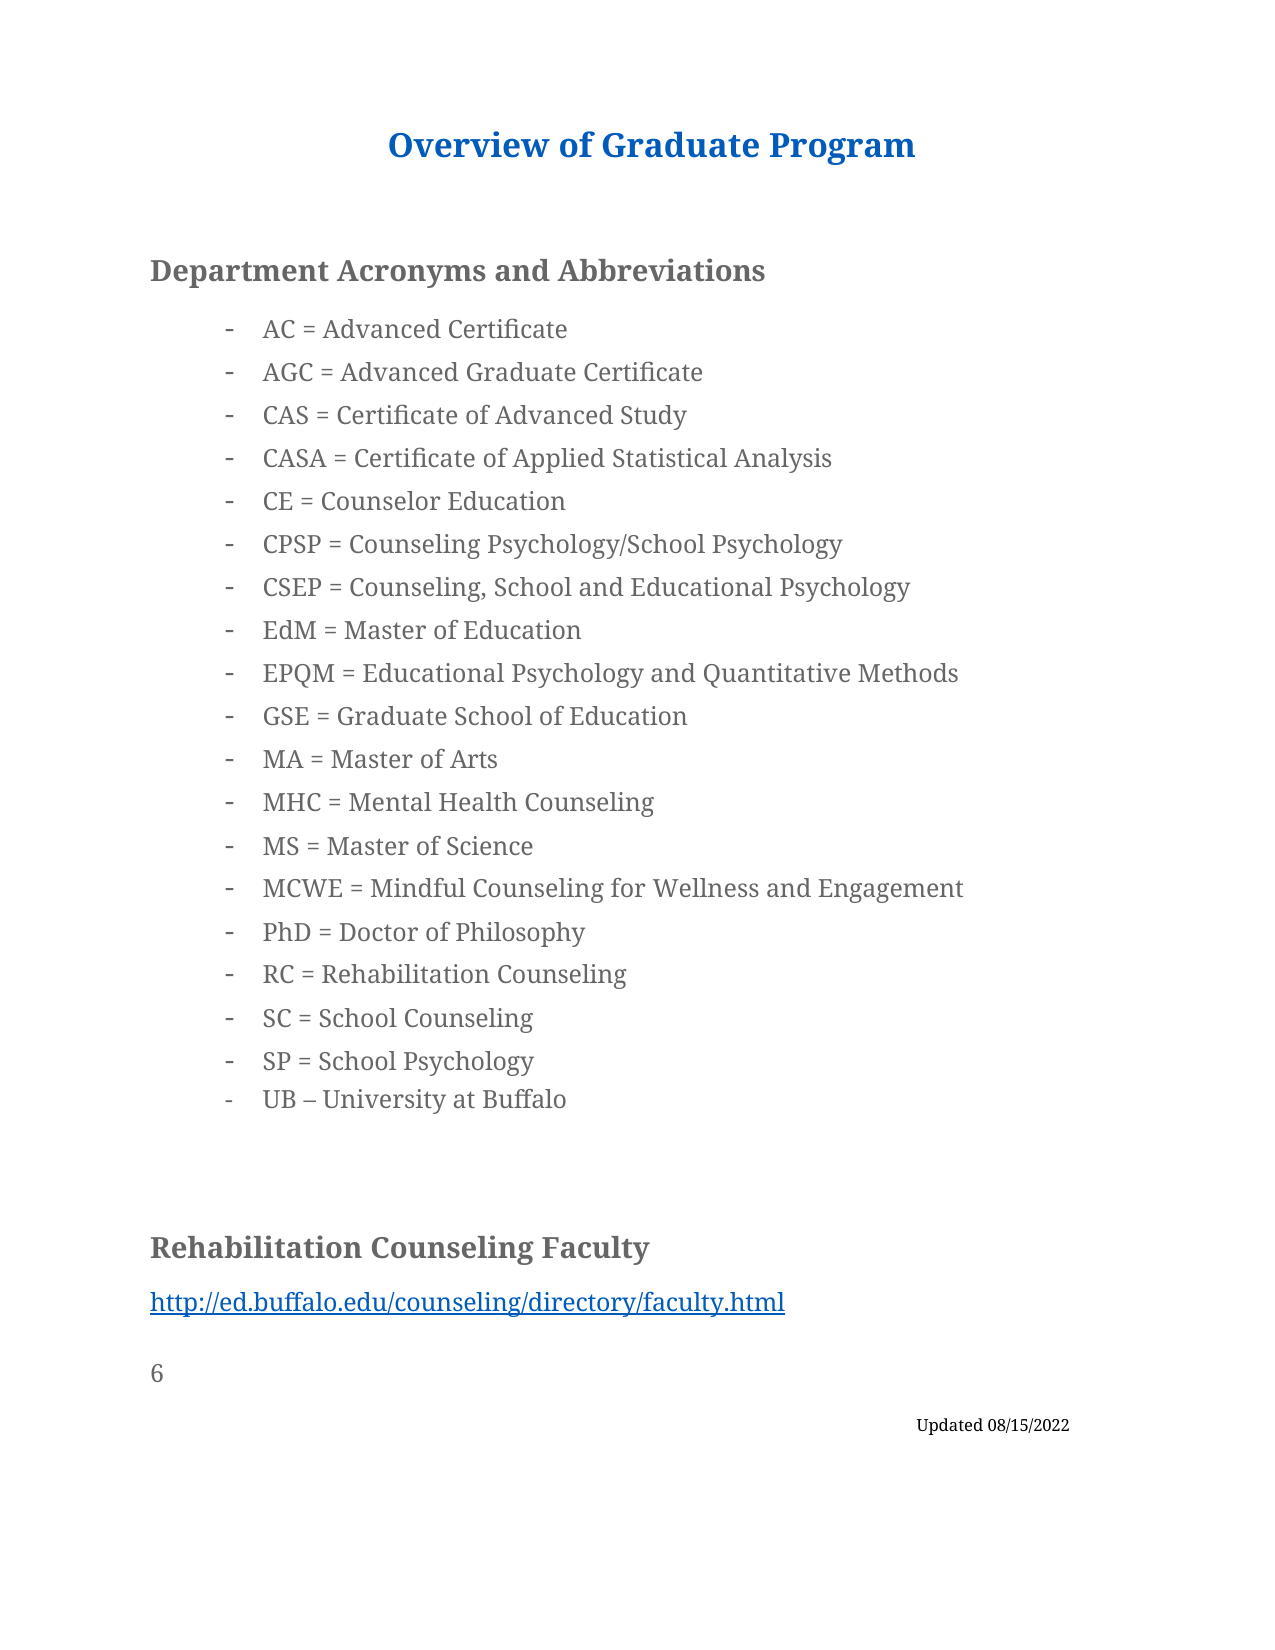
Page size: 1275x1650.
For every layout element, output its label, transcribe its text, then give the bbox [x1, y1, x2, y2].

list PhD = Doctor of Philosophy [225, 910, 1229, 949]
list MHC = Mental Health Counseling [225, 781, 1229, 820]
list CAS = Certificate of Advanced Study [225, 393, 1229, 433]
list AGC = Advanced Graduate Certificate [225, 350, 1229, 390]
list CASA = Certificate of Applied Statistical Analysis [225, 436, 1229, 476]
subtitle Department Acronyms and Abbreviations [150, 250, 1229, 290]
list MS = Master of Science [225, 824, 1229, 863]
list GSE = Graduate School of Education [225, 694, 1229, 734]
list SC = School Counseling [225, 996, 1229, 1036]
list EdM = Master of Education [225, 608, 1229, 648]
list CE = Counselor Education [225, 479, 1229, 519]
list CSEP = Counseling, School and Educational Psychology [225, 565, 1229, 605]
list MCWE = Mindful Counseling for Wellness and Engagement [225, 867, 1229, 906]
list MA = Master of Arts [225, 738, 1229, 777]
subtitle Overview of Graduate Program [162, 122, 1141, 167]
subtitle Rehabilitation Counseling Faculty [150, 1227, 1229, 1267]
list AC = Advanced Certificate [225, 307, 1229, 347]
list RC = Rehabilitation Counseling [225, 953, 1229, 992]
list UB – University at Buffalo [225, 1082, 1229, 1116]
text http://ed.buffalo.edu/counseling/directory/faculty.html [150, 1284, 1229, 1318]
list SP = School Psychology [225, 1039, 1229, 1079]
list CPSP = Counseling Psychology/School Psychology [225, 522, 1229, 562]
list EPQM = Educational Psychology and Quantitative Methods [225, 651, 1229, 691]
